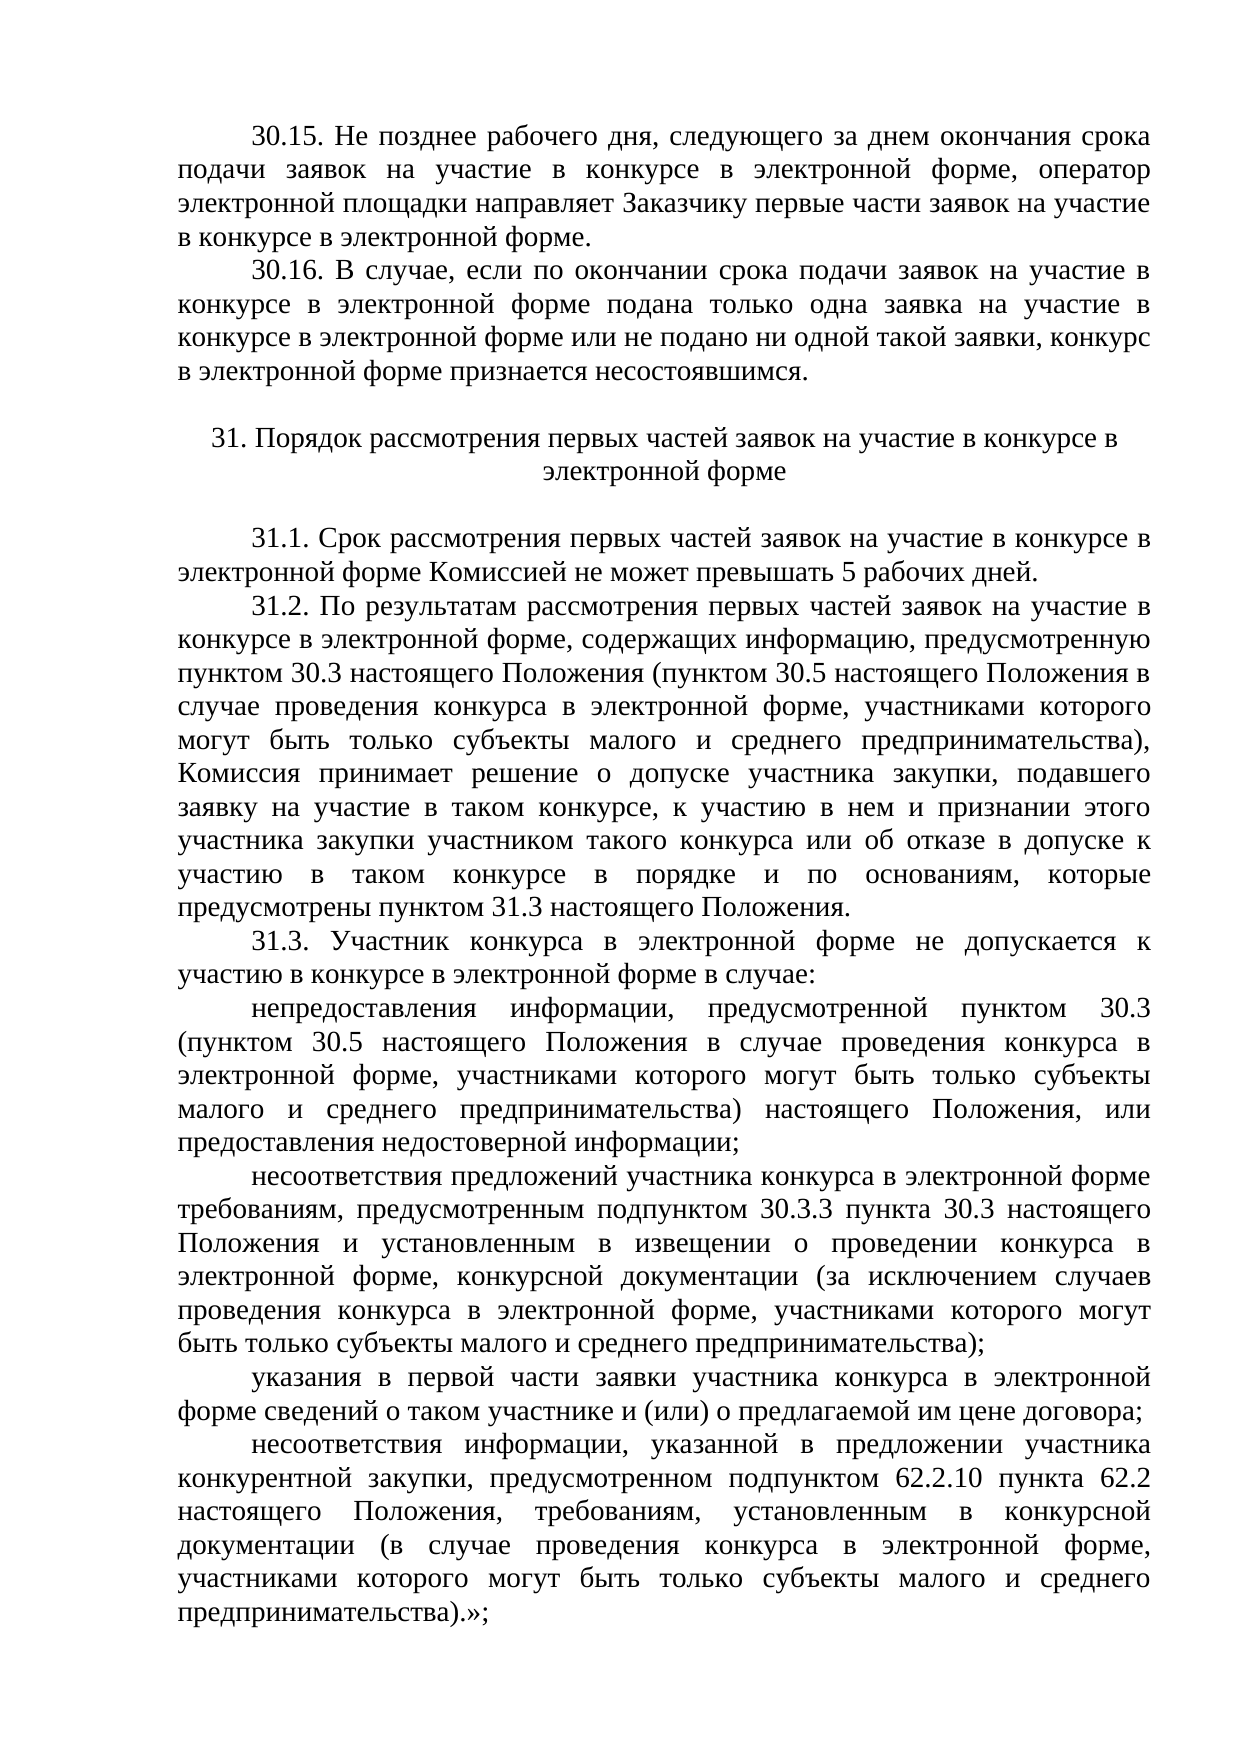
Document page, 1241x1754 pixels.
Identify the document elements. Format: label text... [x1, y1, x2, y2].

text 30.16. В случае, если по окончании срока подачи заявок на участие в конкурсе в электронной форме подана только одна заявка на участие в конкурсе в электронной форме или не подано ни одной такой заявки, конкурс в электронной форме признается несостоявшимся. [177, 252, 1152, 386]
text 31.3. Участник конкурса в электронной форме не допускается к участию в конкурсе в электронной форме в случае: [177, 923, 1152, 990]
text несоответствия информации, указанной в предложении участника конкурентной закупки, предусмотренном подпунктом 62.2.10 пункта 62.2 настоящего Положения, требованиям, установленным в конкурсной документации (в случае проведения конкурса в электронной форме, участниками которого могут быть только субъекты малого и среднего предпринимательства).»; [177, 1426, 1152, 1627]
text 31.1. Срок рассмотрения первых частей заявок на участие в конкурсе в электронной форме Комиссией не может превышать 5 рабочих дней. [177, 521, 1152, 588]
text 31.2. По результатам рассмотрения первых частей заявок на участие в конкурсе в электронной форме, содержащих информацию, предусмотренную пунктом 30.3 настоящего Положения (пунктом 30.5 настоящего Положения в случае проведения конкурса в электронной форме, участниками которого могут быть только субъекты малого и среднего предпринимательства), Комиссия принимает решение о допуске участника закупки, подавшего заявку на участие в таком конкурсе, к участию в нем и признании этого участника закупки участником такого конкурса или об отказе в допуске к участию в таком конкурсе в порядке и по основаниям, которые предусмотрены пунктом 31.3 настоящего Положения. [177, 588, 1152, 923]
text указания в первой части заявки участника конкурса в электронной форме сведений о таком участнике и (или) о предлагаемой им цене договора; [177, 1359, 1152, 1426]
text 31. Порядок рассмотрения первых частей заявок на участие в конкурсе в электронной форме [177, 420, 1152, 487]
text непредоставления информации, предусмотренной пунктом 30.3 (пунктом 30.5 настоящего Положения в случае проведения конкурса в электронной форме, участниками которого могут быть только субъекты малого и среднего предпринимательства) настоящего Положения, или предоставления недостоверной информации; [177, 990, 1152, 1158]
text несоответствия предложений участника конкурса в электронной форме требованиям, предусмотренным подпунктом 30.3.3 пункта 30.3 настоящего Положения и установленным в извещении о проведении конкурса в электронной форме, конкурсной документации (за исключением случаев проведения конкурса в электронной форме, участниками которого могут быть только субъекты малого и среднего предпринимательства); [177, 1158, 1152, 1359]
text 30.15. Не позднее рабочего дня, следующего за днем окончания срока подачи заявок на участие в конкурсе в электронной форме, оператор электронной площадки направляет Заказчику первые части заявок на участие в конкурсе в электронной форме. [177, 118, 1152, 252]
